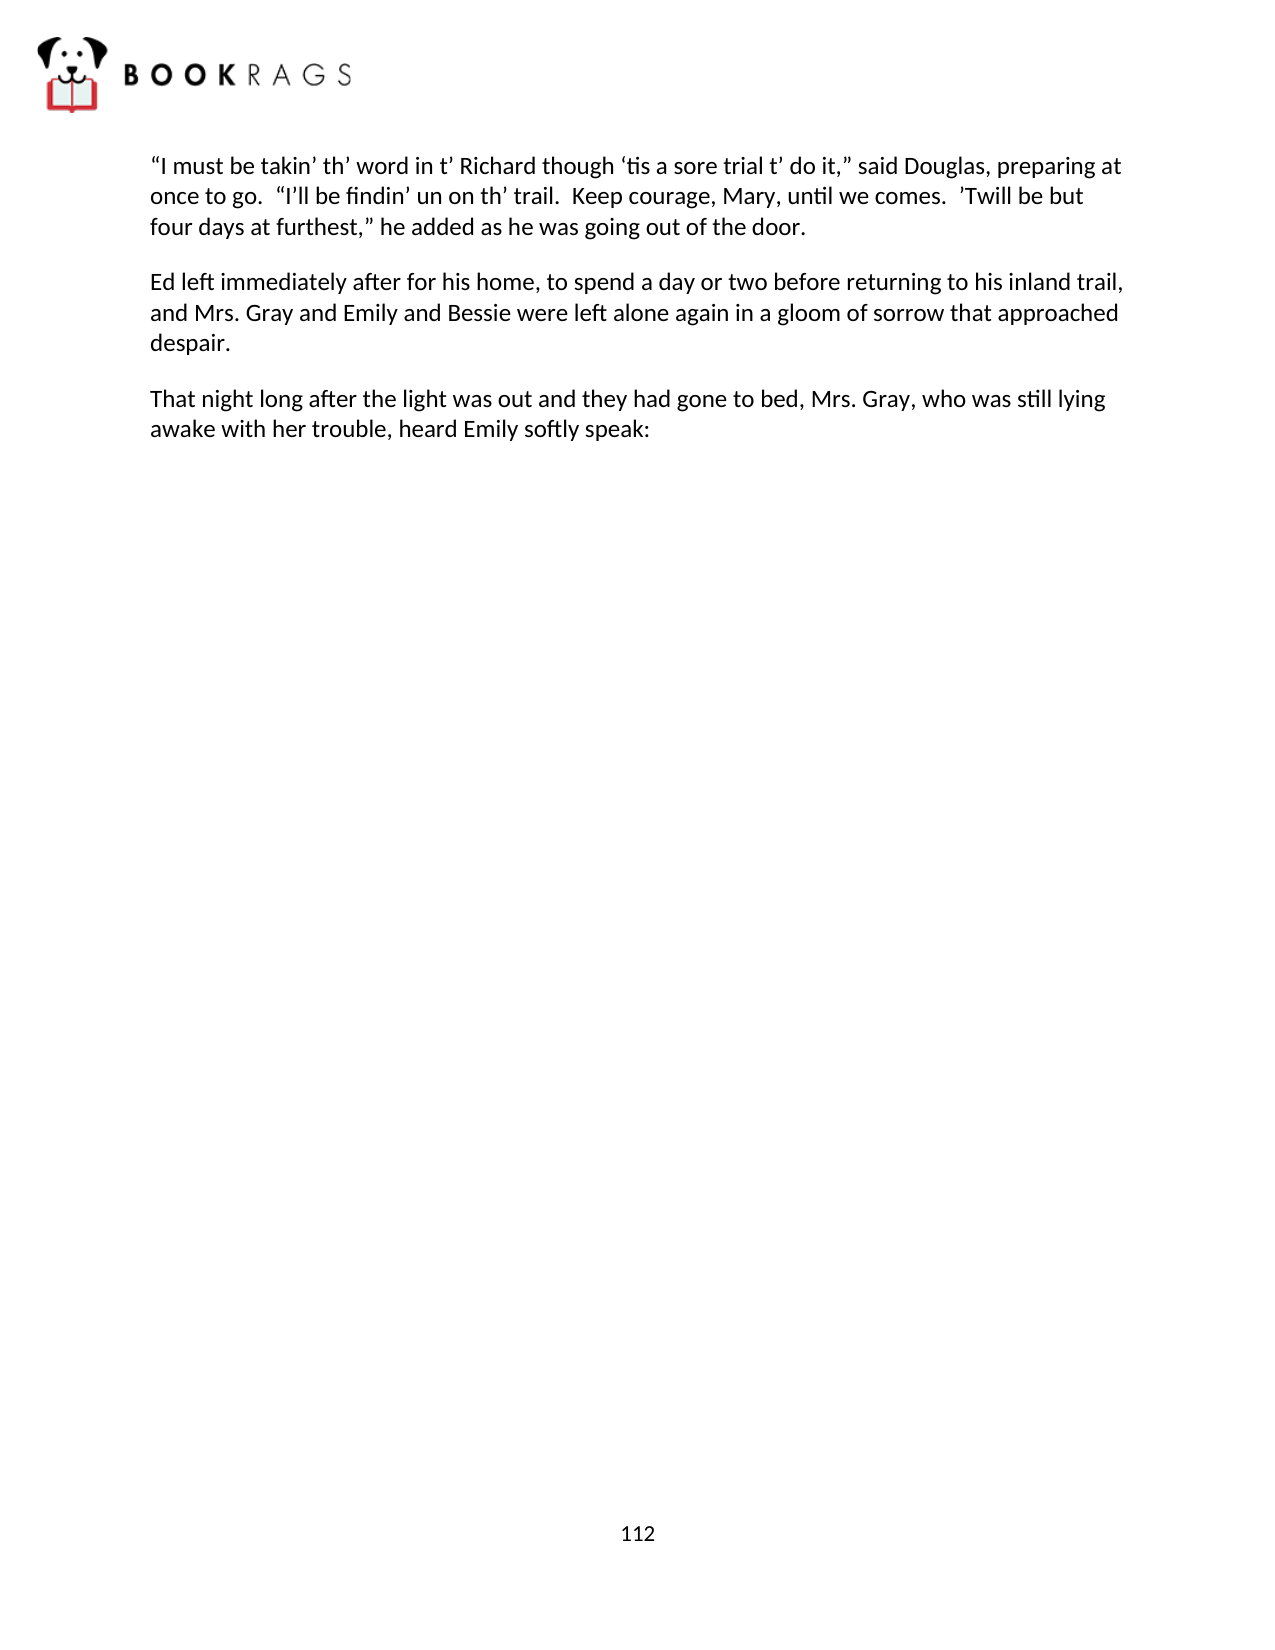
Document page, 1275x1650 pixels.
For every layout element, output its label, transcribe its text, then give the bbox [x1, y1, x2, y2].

text That night long after the light was out and they had gone to bed, Mrs. Gray, who was still lying awake with her trouble, heard Emily softly speak: [150, 383, 1125, 444]
text Ed left immediately after for his home, to spend a day or two before returning to his inland trail, and Mrs. Gray and Emily and Bessie were left alone again in a gloom of sorrow that approached despair. [150, 267, 1125, 358]
text “I must be takin’ th’ word in t’ Richard though ‘tis a sore trial t’ do it,” said Douglas, preparing at once to go. “I’ll be findin’ un on th’ trail. Keep courage, Mary, until we comes. ’Twill be but four days at furthest,” he added as he was going out of the door. [150, 150, 1125, 242]
picture [37, 37, 351, 113]
